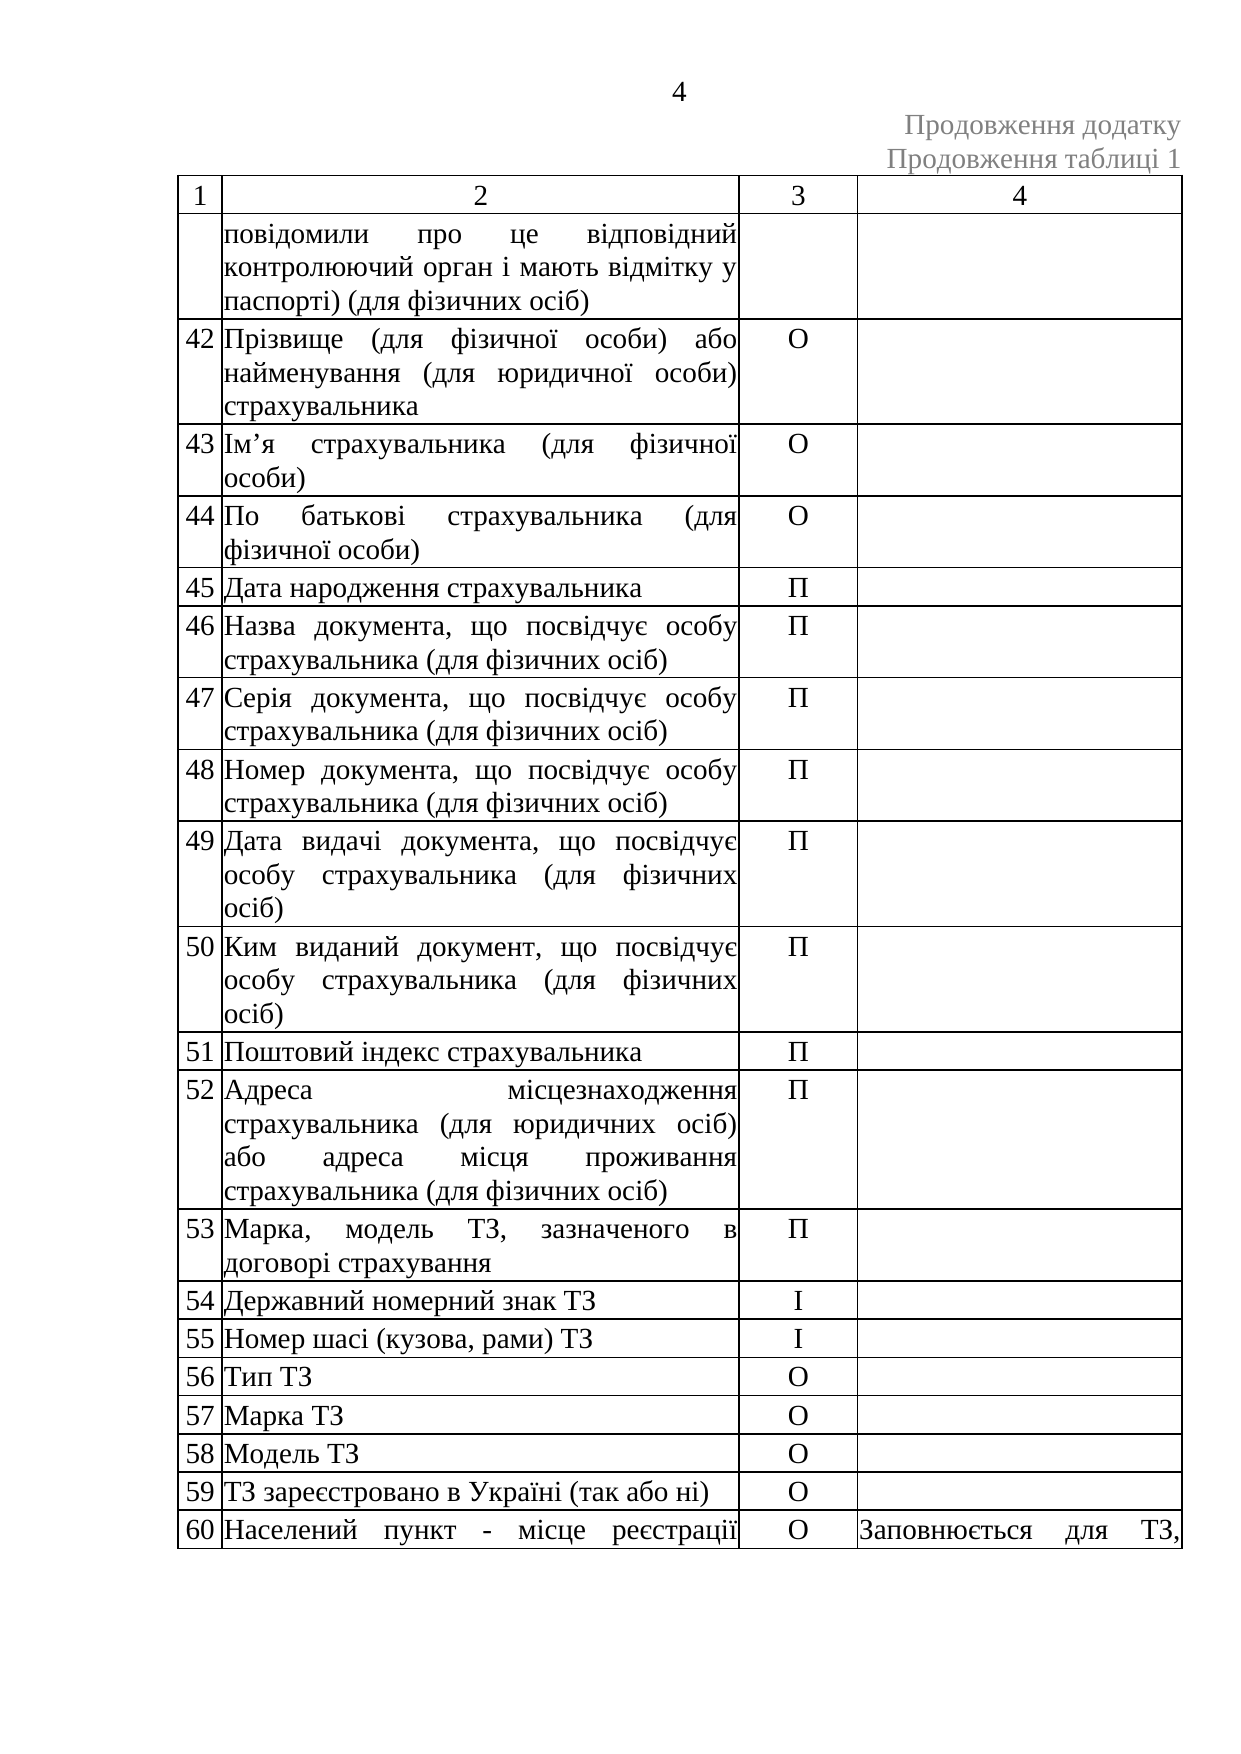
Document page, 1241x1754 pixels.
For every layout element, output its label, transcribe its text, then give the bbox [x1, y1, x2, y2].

table_cell [858, 1358, 1181, 1394]
table_cell 58 [179, 1435, 221, 1471]
table_cell Ім’я страхувальника (для фізичної особи) [223, 425, 738, 495]
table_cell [223, 214, 738, 318]
table_cell 42 [179, 320, 221, 423]
table_cell 51 [179, 1033, 221, 1069]
table_cell [858, 1473, 1181, 1509]
table_header 3 [740, 176, 857, 213]
table_cell О [740, 425, 857, 495]
table_cell [858, 607, 1181, 677]
table_cell [858, 497, 1181, 567]
table_cell 53 [179, 1210, 221, 1280]
table_cell 48 [179, 750, 221, 820]
table_cell О [740, 1511, 857, 1547]
table_cell П [740, 750, 857, 820]
table_cell [858, 678, 1181, 749]
table_cell [858, 425, 1181, 495]
table_cell [858, 1396, 1181, 1433]
table_cell П [740, 678, 857, 749]
table_cell 47 [179, 678, 221, 749]
table_cell 56 [179, 1358, 221, 1394]
table_cell [858, 927, 1181, 1031]
table_cell 57 [179, 1396, 221, 1433]
table_cell П [740, 1033, 857, 1069]
table_cell 55 [179, 1320, 221, 1356]
table_header 2 [223, 176, 738, 213]
table_cell 41 [179, 214, 221, 318]
table_cell Тип ТЗ [223, 1358, 738, 1394]
table_cell Номер документа, що посвідчує особу страхувальника (для фізичних осіб) [223, 750, 738, 820]
table_cell Ким виданий документ, що посвідчує особу страхувальника (для фізичних осіб) [223, 927, 738, 1031]
table_cell І [740, 1282, 857, 1318]
table_cell [858, 1033, 1181, 1069]
table_cell 54 [179, 1282, 221, 1318]
table_cell Номер шасі (кузова, рами) ТЗ [223, 1320, 738, 1356]
table_cell І [740, 1320, 857, 1356]
table_cell Державний номерний знак ТЗ [223, 1282, 738, 1318]
table_cell 49 [179, 822, 221, 926]
table_cell О [740, 1435, 857, 1471]
table_cell [858, 568, 1181, 605]
table_cell Серія документа, що посвідчує особу страхувальника (для фізичних осіб) [223, 678, 738, 749]
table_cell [858, 1511, 1181, 1547]
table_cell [223, 1511, 738, 1547]
table_cell О [740, 214, 857, 318]
table_cell [858, 822, 1181, 926]
table_cell 60 [179, 1511, 221, 1547]
table_cell ТЗ зареєстровано в Україні (так або ні) [223, 1473, 738, 1509]
table_cell О [740, 497, 857, 567]
table_cell О [740, 1358, 857, 1394]
table_cell [858, 214, 1181, 318]
table_cell 46 [179, 607, 221, 677]
table_header 4 [858, 176, 1181, 213]
table_cell [858, 1320, 1181, 1356]
table_cell 45 [179, 568, 221, 605]
table_cell О [740, 320, 857, 423]
table_cell Марка, модель ТЗ, зазначеного в договорі страхування [223, 1210, 738, 1280]
table_cell Адреса місцезнаходження страхувальника (для юридичних осіб) або адреса місця проживання страхувальника (для фізичних осіб) [223, 1071, 738, 1208]
table_cell О [740, 1396, 857, 1433]
table_cell 59 [179, 1473, 221, 1509]
table_cell П [740, 1210, 857, 1280]
table_cell Марка ТЗ [223, 1396, 738, 1433]
table_cell Поштовий індекс страхувальника [223, 1033, 738, 1069]
table_cell Назва документа, що посвідчує особу страхувальника (для фізичних осіб) [223, 607, 738, 677]
table_cell Модель ТЗ [223, 1435, 738, 1471]
table_cell П [740, 607, 857, 677]
table_cell П [740, 568, 857, 605]
table_cell Прізвище (для фізичної особи) або найменування (для юридичної особи) страхувальника [223, 320, 738, 423]
table_cell [858, 1282, 1181, 1318]
table_cell [858, 1210, 1181, 1280]
table_header 1 [179, 176, 221, 213]
table_cell 50 [179, 927, 221, 1031]
table_cell Дата видачі документа, що посвідчує особу страхувальника (для фізичних осіб) [223, 822, 738, 926]
table_cell Дата народження страхувальника [223, 568, 738, 605]
table_cell [858, 320, 1181, 423]
table_cell [858, 1071, 1181, 1208]
table_cell О [740, 1473, 857, 1509]
table_cell 44 [179, 497, 221, 567]
table_cell П [740, 822, 857, 926]
table_cell [858, 750, 1181, 820]
table_cell 43 [179, 425, 221, 495]
table_cell По батькові страхувальника (для фізичної особи) [223, 497, 738, 567]
table_cell П [740, 1071, 857, 1208]
table_cell П [740, 927, 857, 1031]
table_cell 52 [179, 1071, 221, 1208]
table_cell [858, 1435, 1181, 1471]
